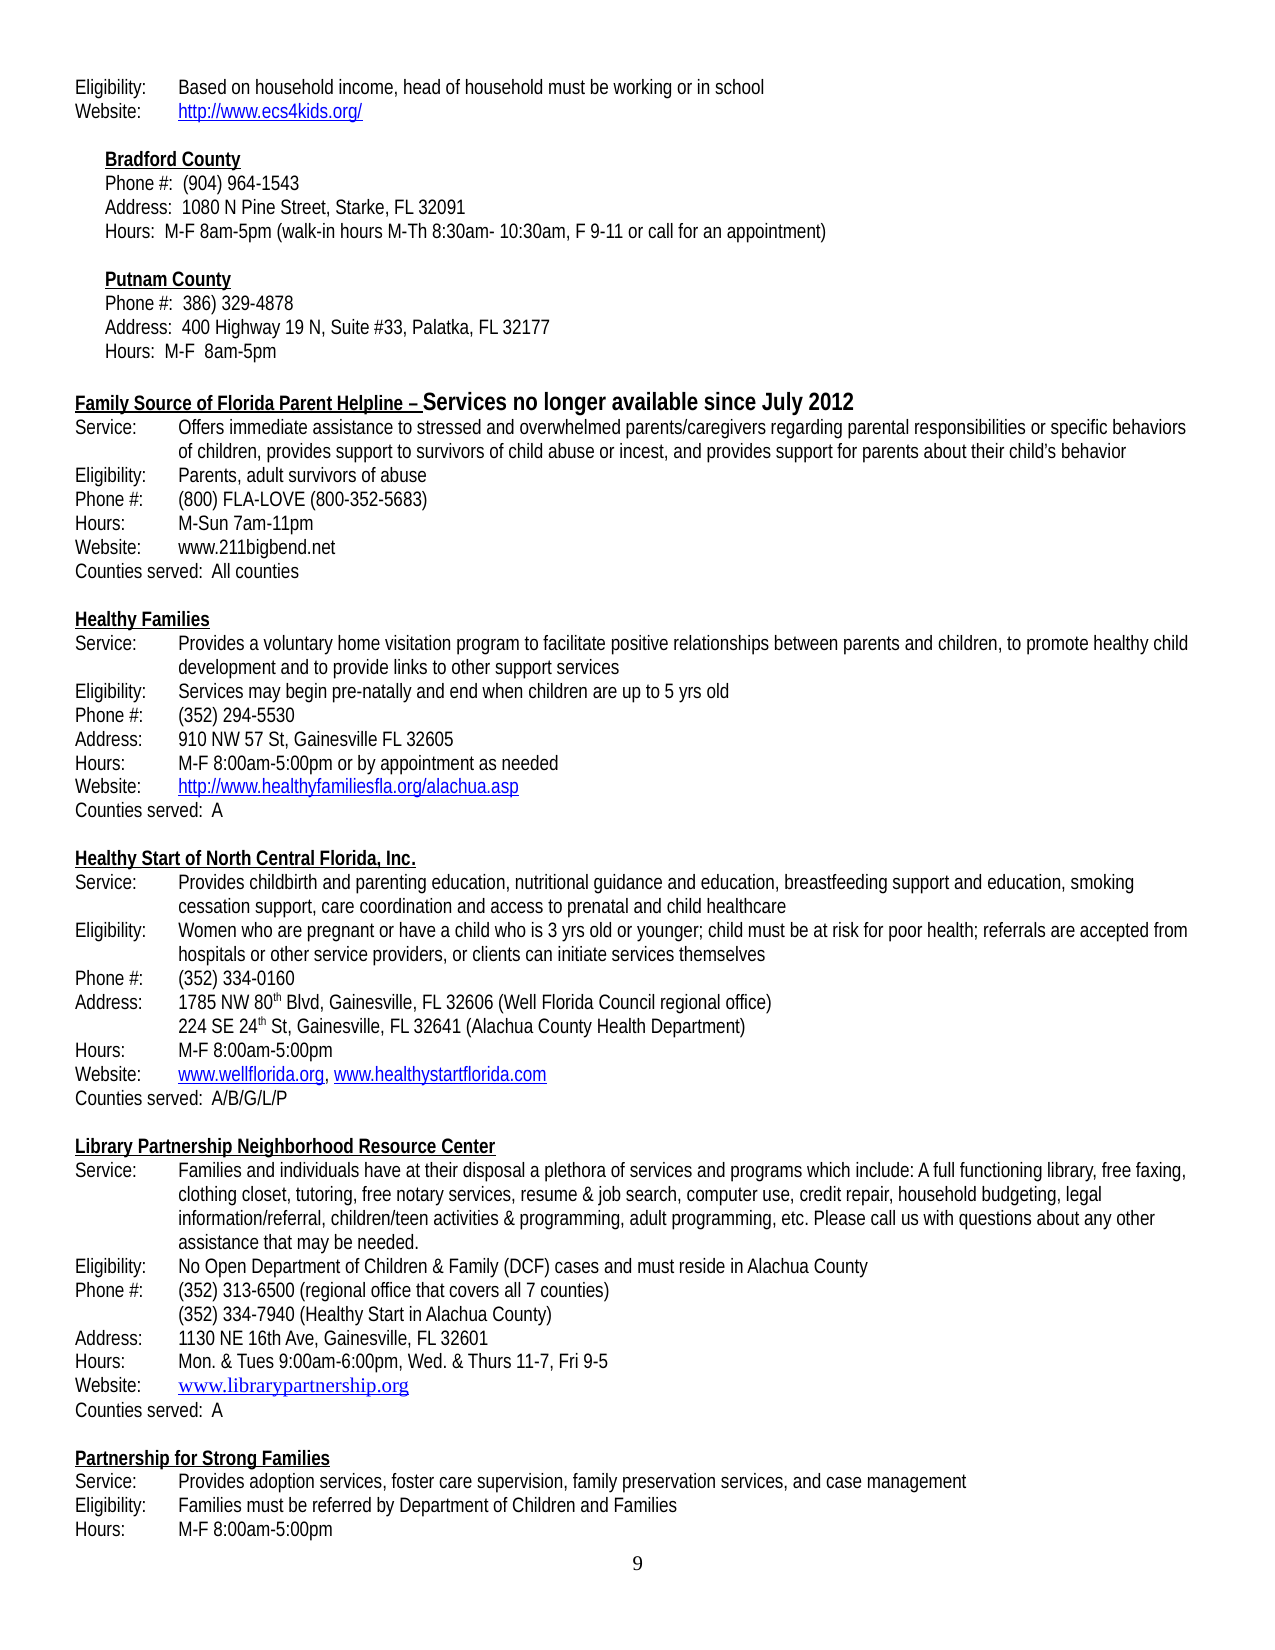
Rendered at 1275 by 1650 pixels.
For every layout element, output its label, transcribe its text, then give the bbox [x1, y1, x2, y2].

text Eligibility: Services may begin pre-natally and end when children are up to 5 yrs old [75, 679, 1200, 703]
text Eligibility: Parents, adult survivors of abuse [75, 463, 1200, 487]
text Healthy Start of North Central Florida, Inc. [75, 846, 1200, 870]
text Phone #: (352) 334-0160 [75, 966, 1200, 990]
text Eligibility: Families must be referred by Department of Children and Families [75, 1493, 1200, 1517]
text Website: www.wellflorida.org, www.healthystartflorida.com [75, 1062, 1200, 1086]
text Website: www.211bigbend.net [75, 535, 1200, 559]
text Hours: M-F 8am-5pm [105, 338, 1200, 362]
text Phone #: (352) 313-6500 (regional office that covers all 7 counties) [75, 1278, 1200, 1302]
text Hours: Mon. & Tues 9:00am-6:00pm, Wed. & Thurs 11-7, Fri 9-5 [75, 1349, 1200, 1373]
text Website: http://www.ecs4kids.org/ [75, 99, 1200, 123]
text Phone #: 386) 329-4878 [105, 291, 1200, 314]
text Counties served: A [75, 798, 1200, 822]
text Hours: M-F 8:00am-5:00pm or by appointment as needed [75, 751, 1200, 774]
text Counties served: All counties [75, 559, 1200, 583]
text Library Partnership Neighborhood Resource Center [75, 1134, 1200, 1158]
text Service: Offers immediate assistance to stressed and overwhelmed parents/caregivers regarding parental responsibilities or specific behaviors of children, provides support to survivors of child abuse or incest, and provides support for parents about their child’s behavior [75, 415, 1200, 463]
text Eligibility: Women who are pregnant or have a child who is 3 yrs old or younger; child must be at risk for poor health; referrals are accepted from hospitals or other service providers, or clients can initiate services themselves [75, 918, 1200, 966]
text (352) 334-7940 (Healthy Start in ) [75, 1302, 1200, 1326]
text Hours: M-F 8:00am-5:00pm [75, 1517, 1200, 1541]
text (Alachua County Health Department) [75, 1014, 1200, 1038]
text Phone #: (904) 964-1543 [105, 171, 1200, 195]
text Address: 1130 NE 16th Ave, Gainesville, FL 32601 [75, 1326, 1200, 1349]
text Website: www.librarypartnership.org [75, 1373, 1200, 1397]
text Phone #: (800) -LOVE (800-352-5683) [75, 487, 1200, 511]
text Address: 400 Highway 19 N, Suite #33, [105, 314, 1200, 338]
text Service: Provides a voluntary home visitation program to facilitate positive relationships between parents and children, to promote healthy child development and to provide links to other support services [75, 631, 1200, 679]
text Eligibility: No Open Department of Children & Family (DCF) cases and must reside in Alachua County [75, 1254, 1200, 1278]
text Hours: M-Sun 7am-11pm [75, 511, 1200, 535]
text Address: [105, 195, 1200, 219]
text Website: http://www.healthyfamiliesfla.org/alachua.asp [75, 774, 1200, 798]
text Counties served: A/B/G/L/P [75, 1086, 1200, 1110]
subtitle Family Source of Florida Parent Helpline – Services no longer available since July 2012 [75, 386, 1200, 415]
text Service: Provides childbirth and parenting education, nutritional guidance and education, breastfeeding support and education, smoking cessation support, care coordination and access to prenatal and child healthcare [75, 870, 1200, 918]
text Counties served: A [75, 1397, 1200, 1421]
text Healthy Families [75, 607, 1200, 631]
text Service: Provides adoption services, foster care supervision, family preservation services, and case management [75, 1469, 1200, 1493]
text Partnership for Strong Families [75, 1445, 1200, 1469]
text Hours: M-F 8:00am-5:00pm [75, 1038, 1200, 1062]
text Phone #: (352) 294-5530 [75, 703, 1200, 727]
text Hours: M-F 8am-5pm (walk-in hours M-Th 8:30am- 10:30am, F 9-11 or call for an appointment) [105, 219, 1200, 243]
text Service: Families and individuals have at their disposal a plethora of services and programs which include: A full functioning library, free faxing, clothing closet, tutoring, free notary services, resume & job search, computer use, credit repair, household budgeting, legal information/referral, children/teen activities & programming, adult programming, etc. Please call us with questions about any other assistance that may be needed. [75, 1158, 1200, 1254]
text Eligibility: Based on household income, head of household must be working or in school [75, 75, 1200, 99]
text Address: 1785 NW 80th Blvd, Gainesville, FL 32606 (Well Florida Council regional office) [75, 990, 1200, 1014]
text Address: 910 NW 57 St, Gainesville FL 32605 [75, 727, 1200, 751]
